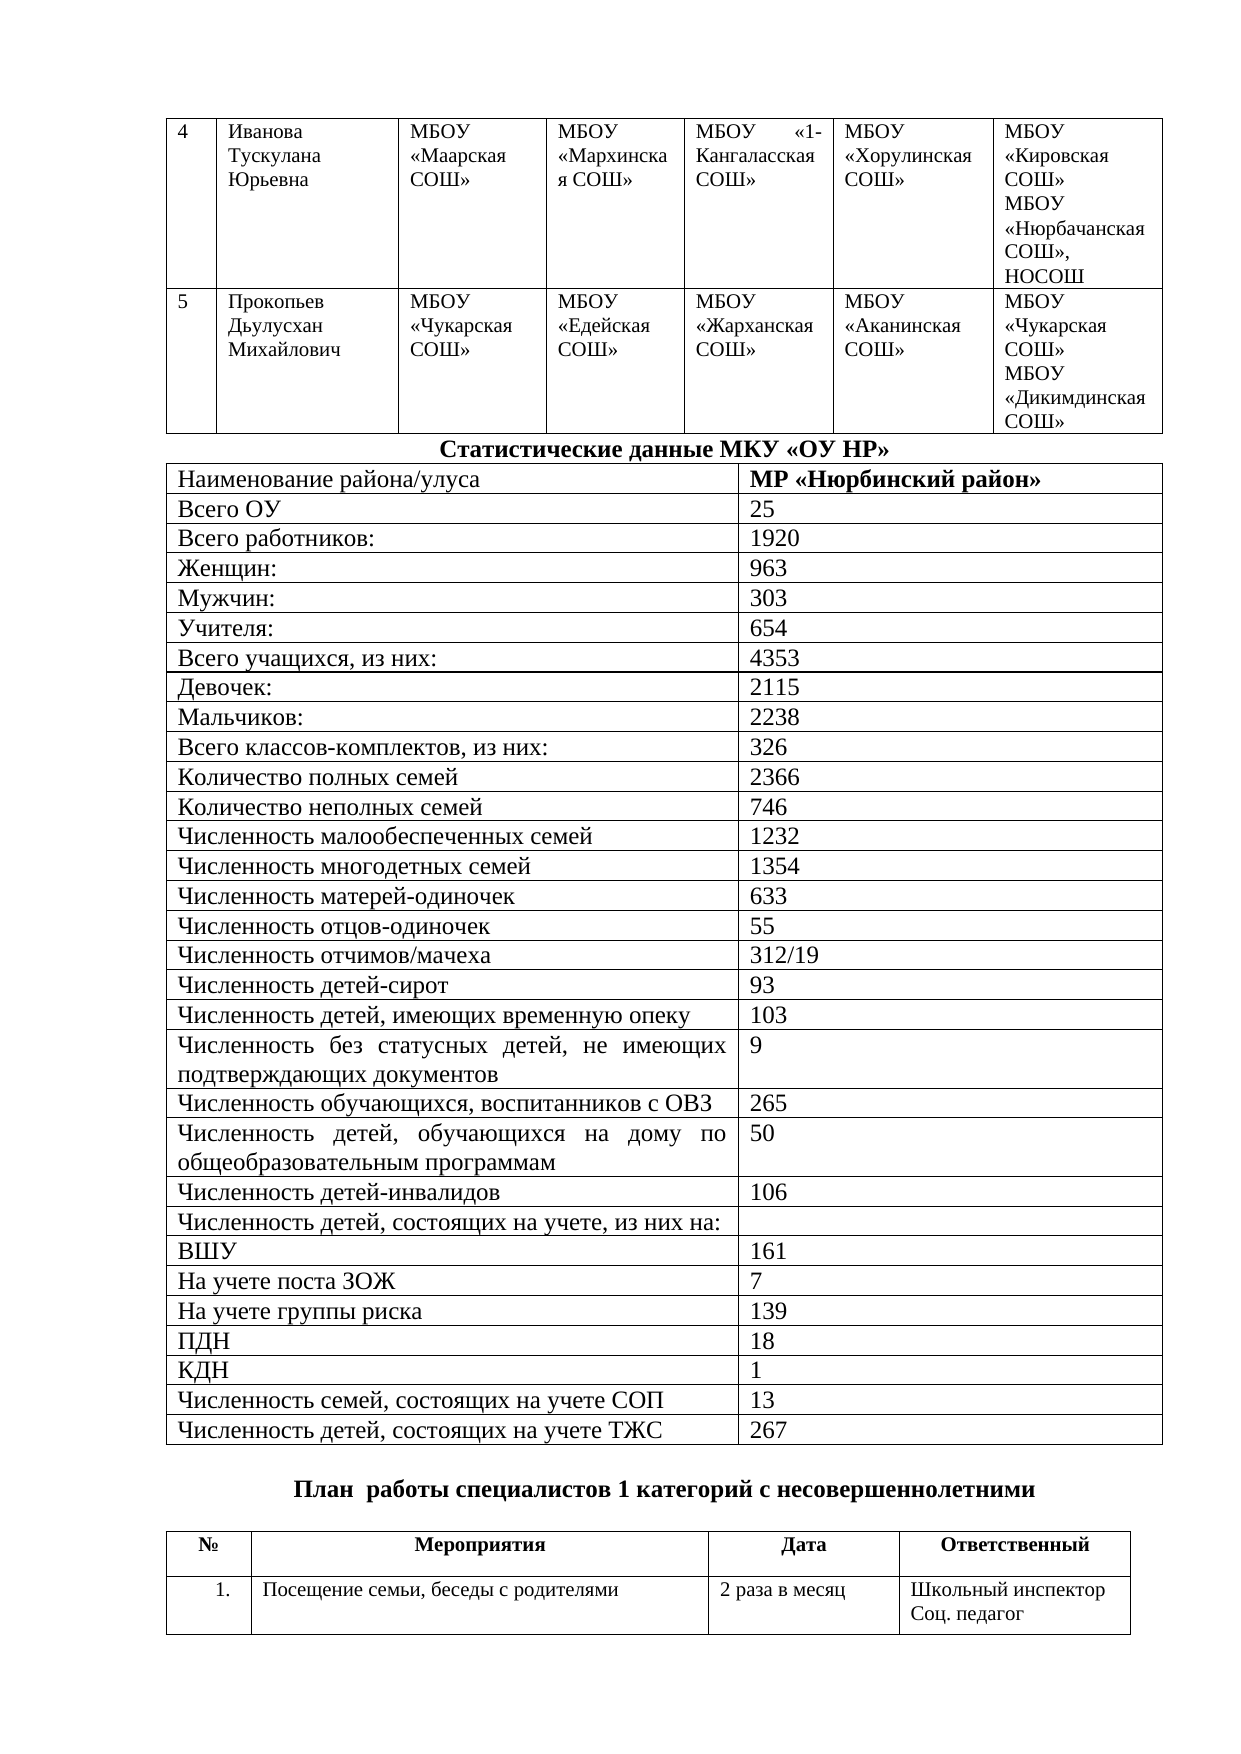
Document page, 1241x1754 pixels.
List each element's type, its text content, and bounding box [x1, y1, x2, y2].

table_cell ВШУ [167, 1236, 738, 1265]
table_cell [167, 1577, 251, 1633]
text План работы специалистов 1 категорий с несовершеннолетними [177, 1474, 1152, 1502]
table_cell 312/19 [739, 941, 1162, 969]
table_cell МБОУ «Едейская СОШ» [547, 289, 684, 433]
table_cell 7 [739, 1266, 1162, 1295]
table_cell 5 [167, 289, 216, 433]
table_cell Численность семей, состоящих на учете СОП [167, 1385, 738, 1414]
table_cell Иванова Тускулана Юрьевна [217, 119, 398, 288]
table_header МР «Нюрбинский район» [739, 464, 1162, 493]
table_header № [167, 1532, 251, 1576]
table_cell Посещение семьи, беседы с родителями [252, 1577, 708, 1633]
table_cell Численность детей, состоящих на учете, из них на: [167, 1207, 738, 1235]
table_cell Численность многодетных семей [167, 851, 738, 880]
table_cell 25 [739, 494, 1162, 522]
table_header Наименование района/улуса [167, 464, 738, 493]
table_cell 2238 [739, 702, 1162, 731]
table_cell Численность обучающихся, воспитанников с ОВЗ [167, 1089, 738, 1117]
table_cell Численность отчимов/мачеха [167, 941, 738, 969]
table_cell Численность детей, имеющих временную опеку [167, 1000, 738, 1029]
table_header Мероприятия [252, 1532, 708, 1576]
table_cell 2115 [739, 673, 1162, 701]
text Статистические данные МКУ «ОУ НР» [177, 434, 1152, 463]
table_cell МБОУ «Чукарская СОШ» [399, 289, 546, 433]
table_cell 746 [739, 792, 1162, 820]
table_cell 18 [739, 1326, 1162, 1354]
table_cell Численность детей-сирот [167, 970, 738, 999]
table_cell ПДН [167, 1326, 738, 1354]
table_cell Школьный инспектор Соц. педагог [900, 1577, 1130, 1633]
table_cell 103 [739, 1000, 1162, 1029]
table_cell 654 [739, 613, 1162, 642]
table_cell Количество неполных семей [167, 792, 738, 820]
table_cell МБОУ «Хорулинская СОШ» [834, 119, 993, 288]
table_cell 1354 [739, 851, 1162, 880]
table_cell 2 раза в месяц [709, 1577, 899, 1633]
table_cell Прокопьев Дьулусхан Михайлович [217, 289, 398, 433]
table_cell 267 [739, 1415, 1162, 1444]
table_cell МБОУ «Аканинская СОШ» [834, 289, 993, 433]
table_cell Мальчиков: [167, 702, 738, 731]
table_cell 55 [739, 911, 1162, 939]
table_cell МБОУ «Кировская СОШ» МБОУ «Нюрбачанская СОШ», НОСОШ [994, 119, 1162, 288]
table_cell Численность малообеспеченных семей [167, 821, 738, 850]
table_cell Учителя: [167, 613, 738, 642]
table_cell Всего классов-комплектов, из них: [167, 732, 738, 761]
table_cell Всего ОУ [167, 494, 738, 522]
table_cell КДН [167, 1356, 738, 1384]
table_cell 139 [739, 1296, 1162, 1325]
table_cell МБОУ «1-Кангаласская СОШ» [685, 119, 833, 288]
table_cell 963 [739, 553, 1162, 582]
table_cell 9 [739, 1030, 1162, 1087]
table_cell 161 [739, 1236, 1162, 1265]
table_cell 303 [739, 583, 1162, 612]
table_cell 265 [739, 1089, 1162, 1117]
table_cell 106 [739, 1177, 1162, 1206]
table_cell 326 [739, 732, 1162, 761]
table_cell 4353 [739, 643, 1162, 671]
table_cell 2366 [739, 762, 1162, 791]
table_cell Женщин: [167, 553, 738, 582]
table_cell На учете группы риска [167, 1296, 738, 1325]
table_cell Мужчин: [167, 583, 738, 612]
table_cell Численность детей, обучающихся на дому по общеобразовательным программам [167, 1118, 738, 1176]
table_cell Всего работников: [167, 524, 738, 552]
table_cell На учете поста ЗОЖ [167, 1266, 738, 1295]
table_cell Девочек: [167, 673, 738, 701]
table_cell [739, 1207, 1162, 1235]
table_cell Численность детей-инвалидов [167, 1177, 738, 1206]
table_cell 1 [739, 1356, 1162, 1384]
table_cell Количество полных семей [167, 762, 738, 791]
table_cell 1232 [739, 821, 1162, 850]
table_cell Численность без статусных детей, не имеющих подтверждающих документов [167, 1030, 738, 1087]
table_cell Численность отцов-одиночек [167, 911, 738, 939]
table_cell МБОУ «Жарханская СОШ» [685, 289, 833, 433]
table_cell Всего учащихся, из них: [167, 643, 738, 671]
table_cell 93 [739, 970, 1162, 999]
table_header Дата [709, 1532, 899, 1576]
table_cell 4 [167, 119, 216, 288]
table_cell МБОУ «Чукарская СОШ» МБОУ «Дикимдинская СОШ» [994, 289, 1162, 433]
table_cell МБОУ «Мархинская СОШ» [547, 119, 684, 288]
table_cell 633 [739, 881, 1162, 910]
table_cell 50 [739, 1118, 1162, 1176]
table_header Ответственный [900, 1532, 1130, 1576]
table_cell Численность детей, состоящих на учете ТЖС [167, 1415, 738, 1444]
table_cell 13 [739, 1385, 1162, 1414]
table_cell Численность матерей-одиночек [167, 881, 738, 910]
table_cell МБОУ «Маарская СОШ» [399, 119, 546, 288]
table_cell 1920 [739, 524, 1162, 552]
